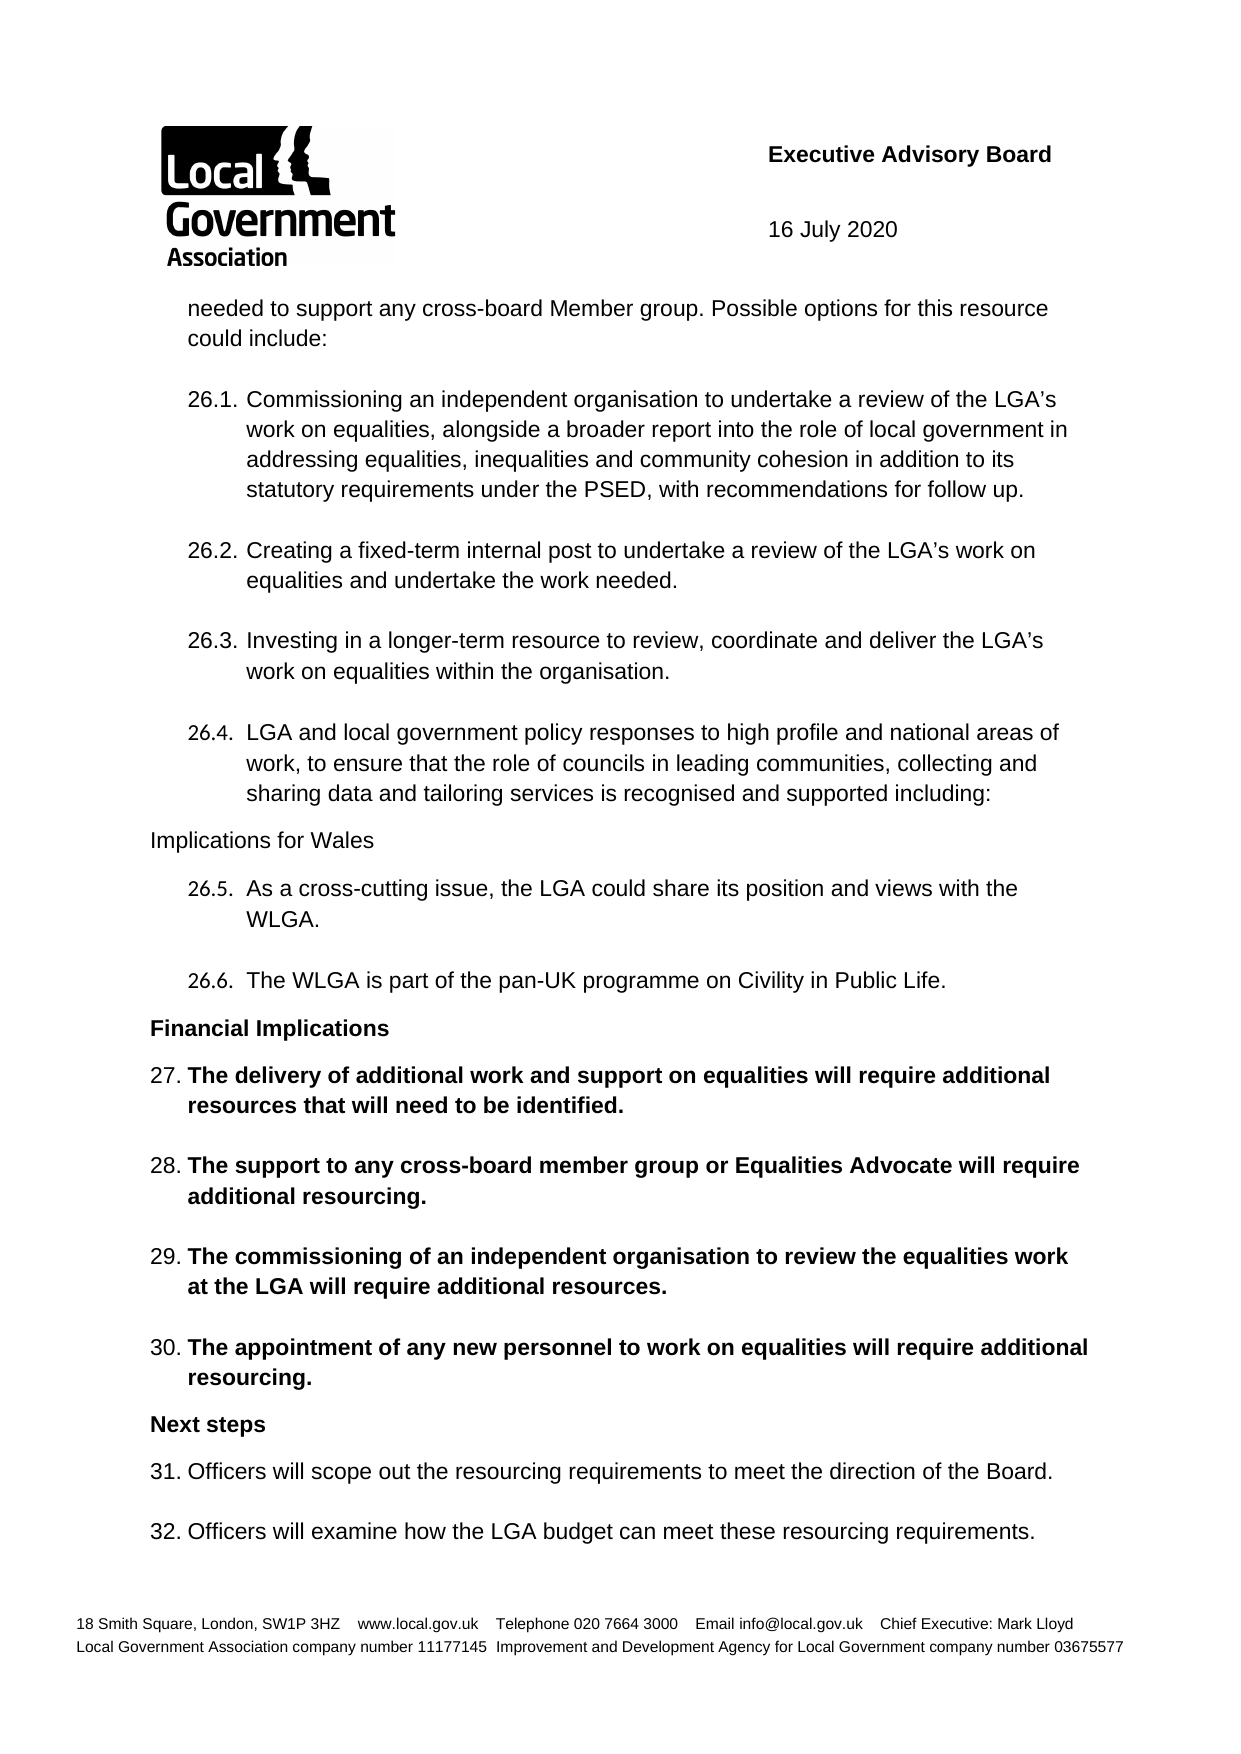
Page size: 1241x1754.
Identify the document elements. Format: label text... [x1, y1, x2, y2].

list Creating a fixed-term internal post to undertake a review of the LGA’s work on equalities and undertake the work needed. [187, 537, 1090, 593]
list LGA and local government policy responses to high profile and national areas of work, to ensure that the role of councils in leading communities, collecting and sharing data and tailoring services is recognised and supported including: [187, 718, 1090, 806]
list The appointment of any new personnel to work on equalities will require additional resourcing. [150, 1334, 1090, 1390]
list Officers will scope out the resourcing requirements to meet the direction of the Board. [150, 1458, 1090, 1484]
picture [161, 126, 396, 266]
list The WLGA is part of the pan-UK programme on Civility in Public Life. [187, 966, 1090, 994]
list The commissioning of an independent organisation to review the equalities work at the LGA will require additional resources. [150, 1243, 1090, 1300]
list Commissioning an independent organisation to undertake a review of the LGA’s work on equalities, alongside a broader report into the role of local government in addressing equalities, inequalities and community cohesion in addition to its statutory requirements under the PSED, with recommendations for follow up. [187, 386, 1090, 503]
list As a cross-cutting issue, the LGA could share its position and views with the WLGA. [187, 874, 1090, 932]
list The delivery of additional work and support on equalities will require additional resources that will need to be identified. [150, 1062, 1090, 1118]
list The support to any cross-board member group or Equalities Advocate will require additional resourcing. [150, 1152, 1090, 1209]
list Investing in a longer-term resource to review, coordinate and deliver the LGA’s work on equalities within the organisation. [187, 627, 1090, 684]
list Officers will examine how the LGA budget can meet these resourcing requirements. [150, 1518, 1090, 1544]
